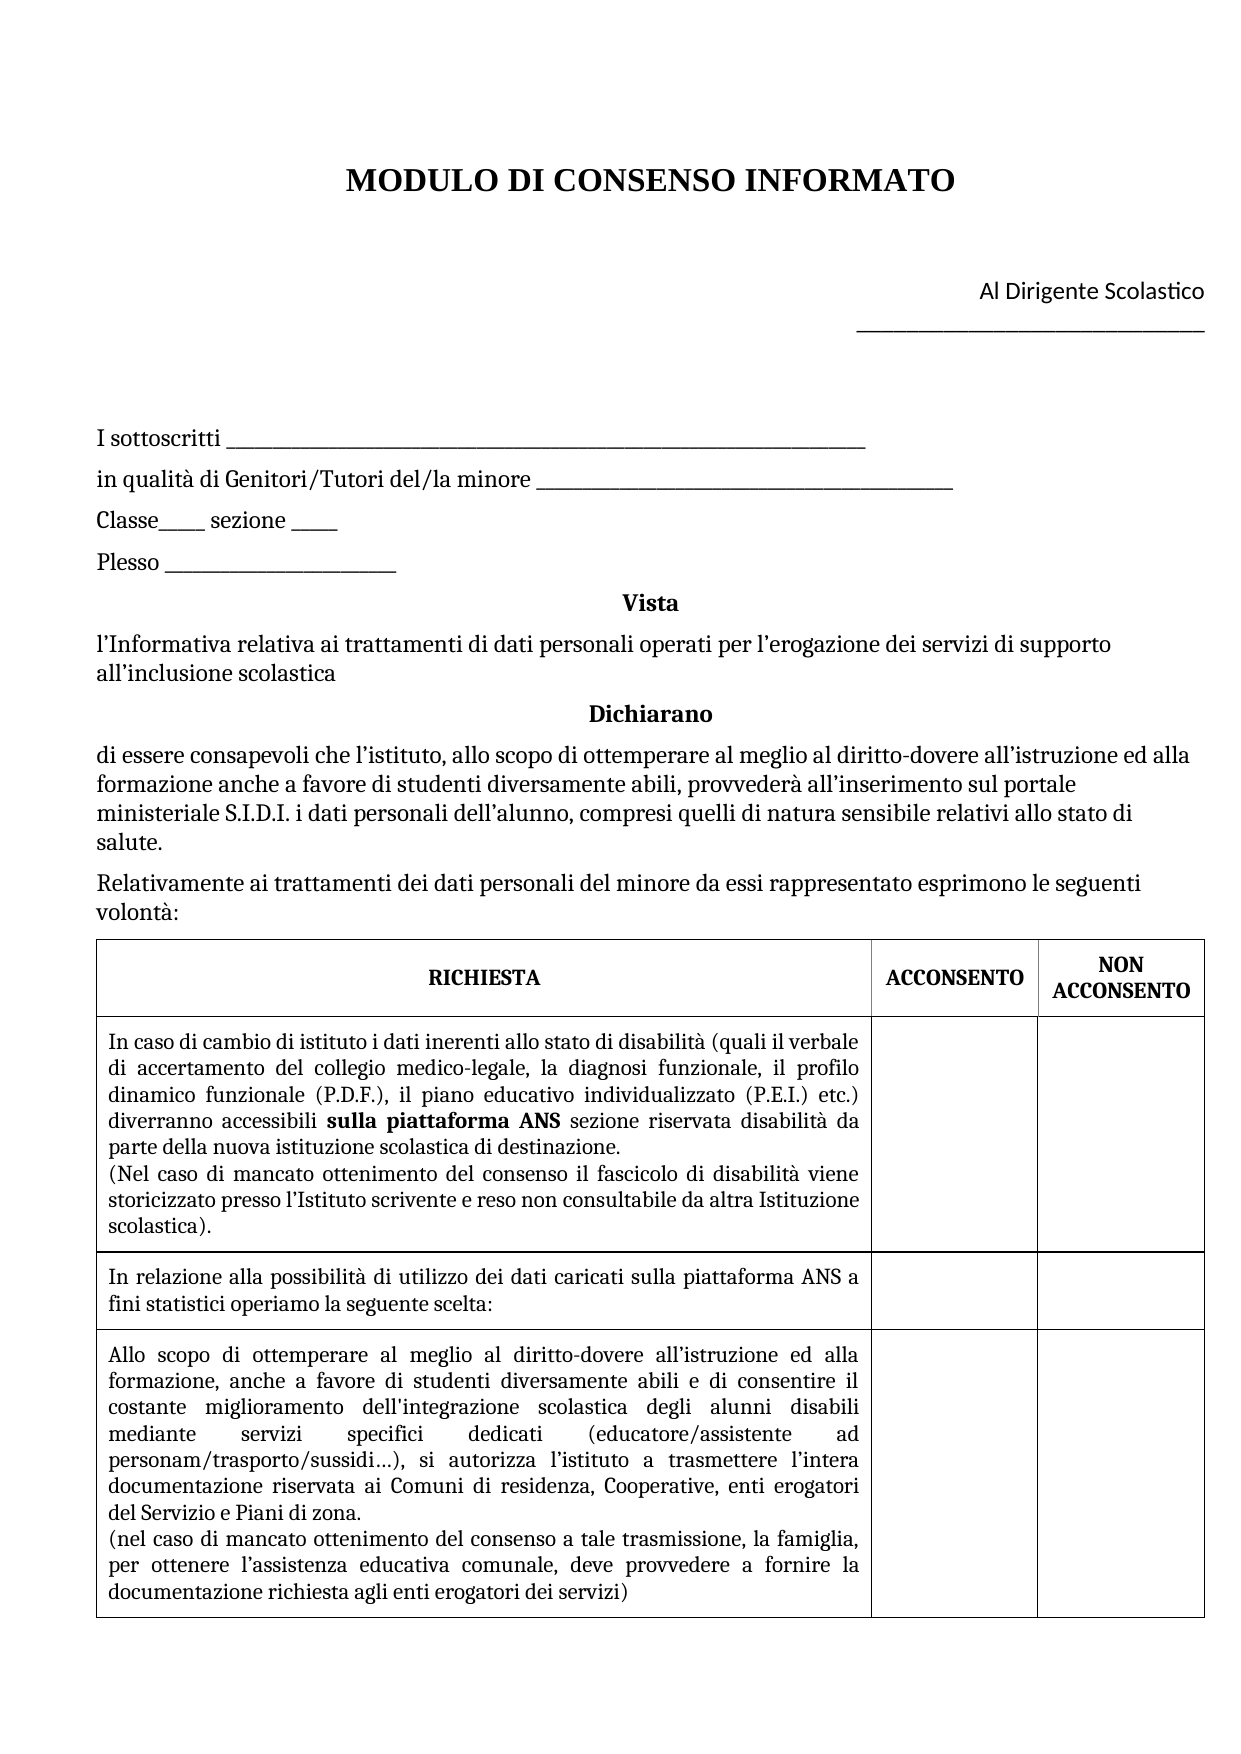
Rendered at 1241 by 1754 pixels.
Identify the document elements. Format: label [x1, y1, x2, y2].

table_header [85, 30, 1216, 1695]
